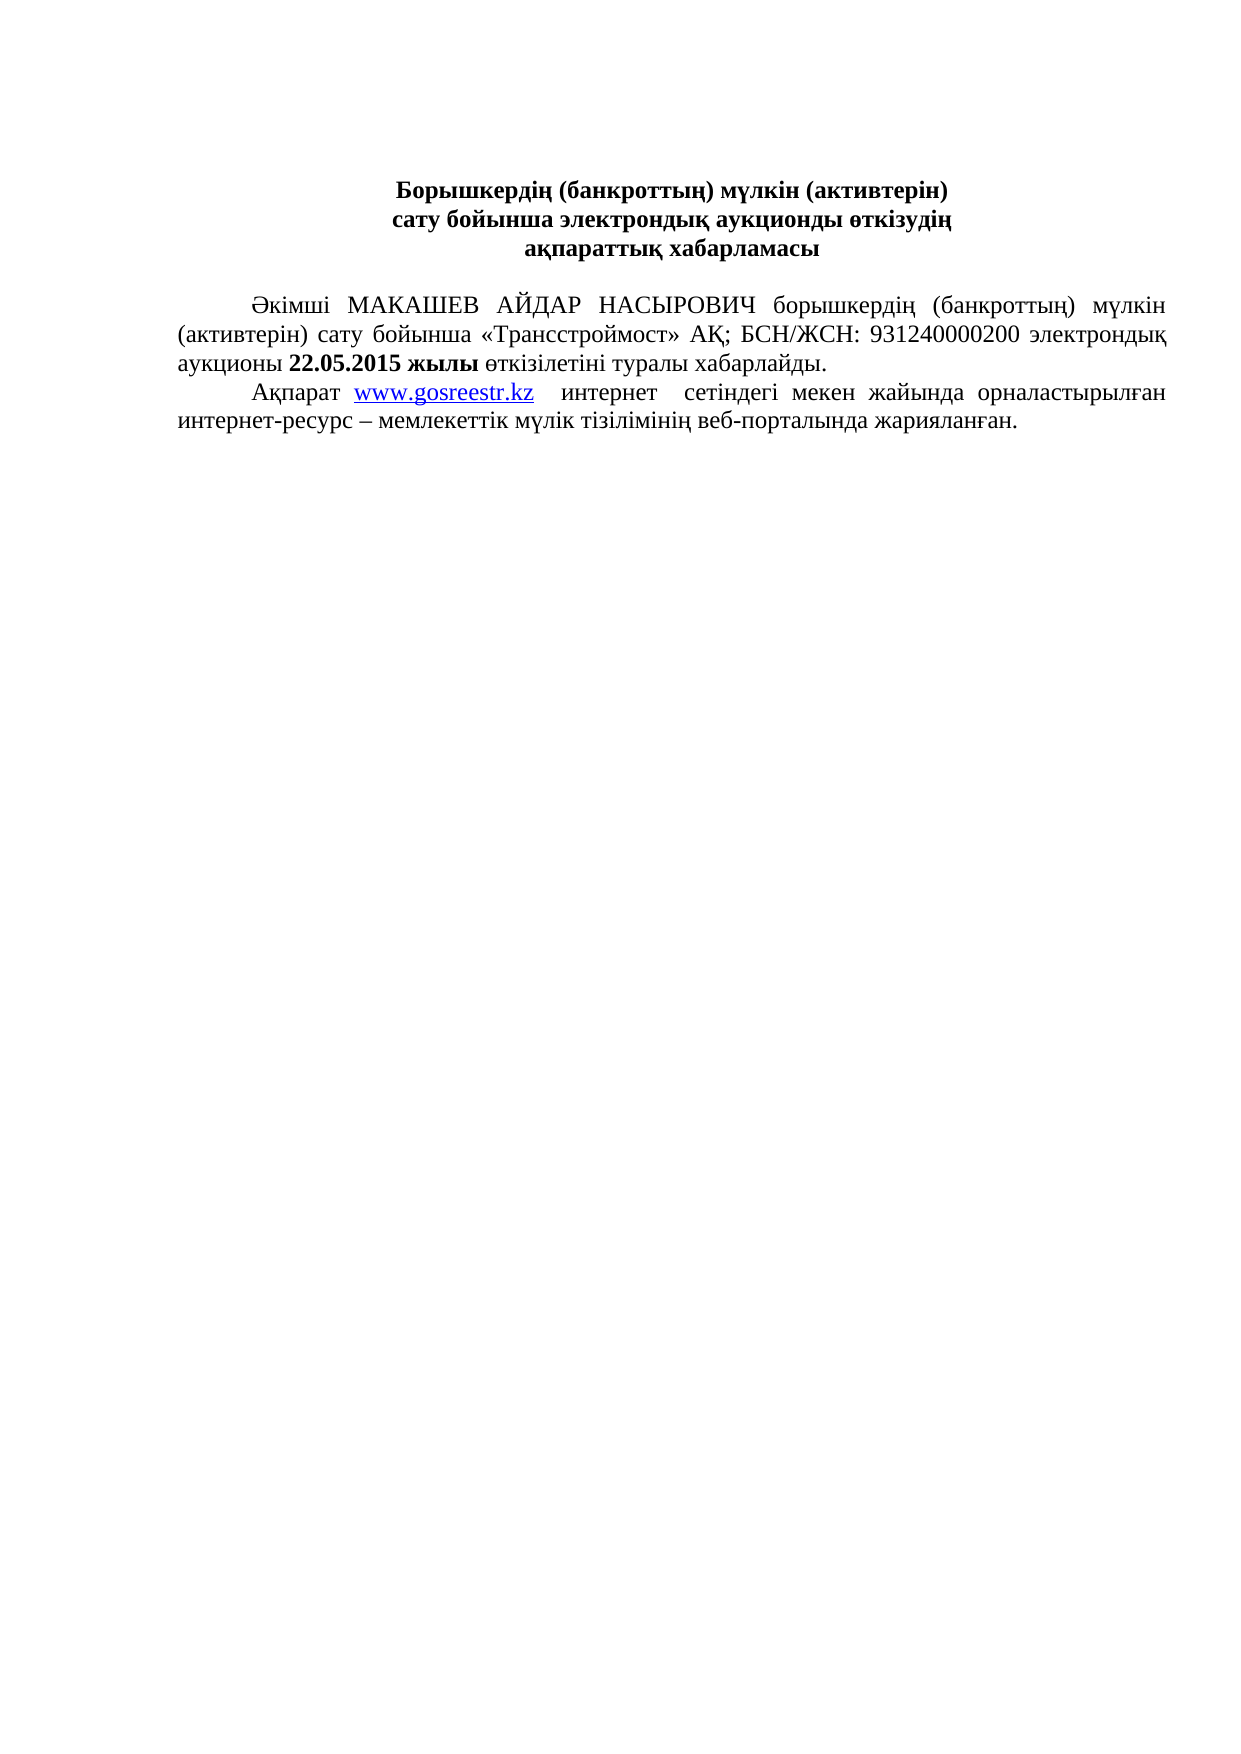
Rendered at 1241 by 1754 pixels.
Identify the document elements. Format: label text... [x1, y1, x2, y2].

text Борышкердің (банкроттың) мүлкін (активтерін) [177, 176, 1167, 204]
text сату бойынша электрондық аукционды өткізудің [177, 204, 1167, 233]
text Әкімші МАКАШЕВ АЙДАР НАСЫРОВИЧ борышкердің (банкроттың) мүлкін (активтерін) сату бойынша «Трансстроймост» АҚ; БСН/ЖСН: 931240000200 электрондық аукционы 22.05.2015 жылы өткізілетіні туралы хабарлайды. [177, 291, 1167, 377]
text Ақпарат www.gosreestr.kz интернет сетіндегі мекен жайында орналастырылған интернет-ресурс – мемлекеттік мүлік тізілімінің веб-порталында жарияланған. [177, 377, 1167, 434]
text ақпараттық хабарламасы [177, 233, 1167, 262]
